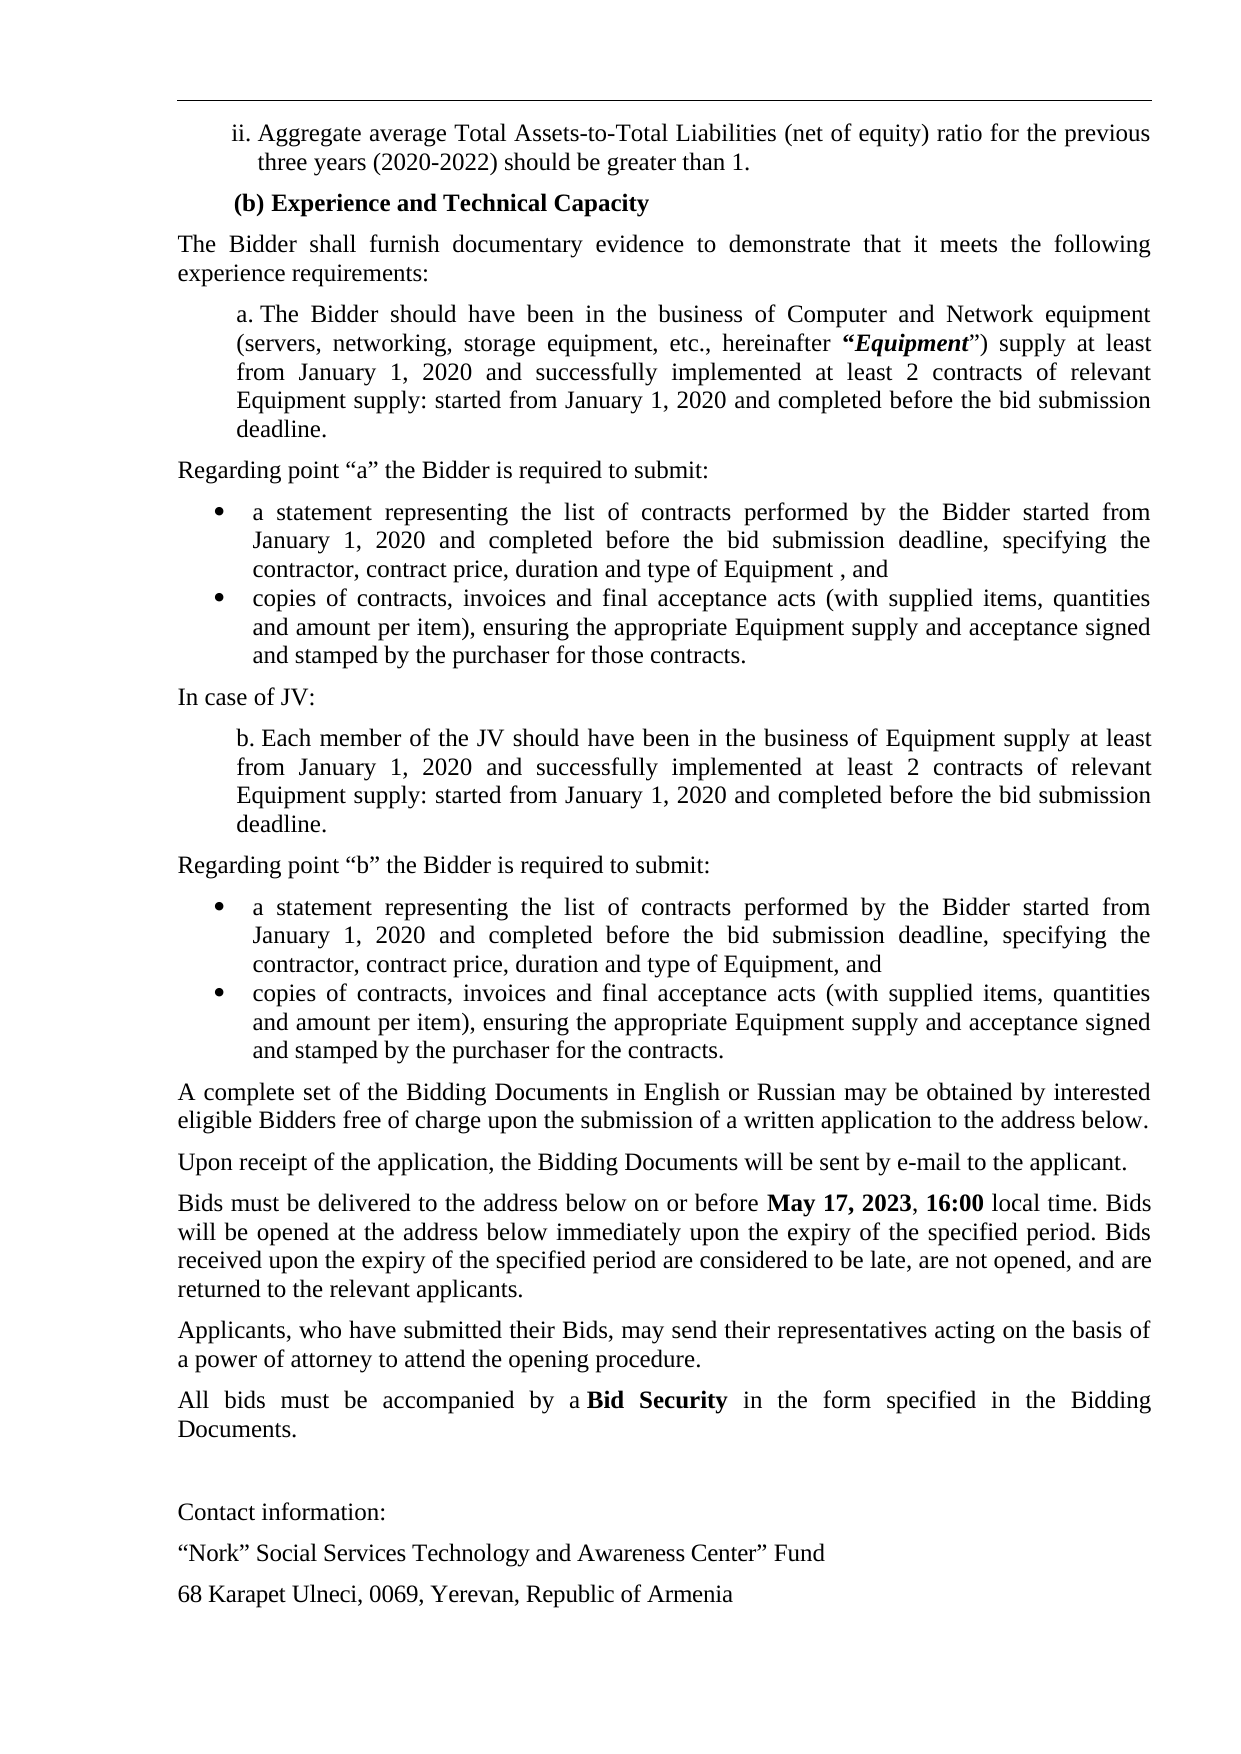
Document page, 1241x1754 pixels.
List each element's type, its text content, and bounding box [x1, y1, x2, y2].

text “Nork” Social Services Technology and Awareness Center” Fund [177, 1538, 1152, 1567]
text The Bidder shall furnish documentary evidence to demonstrate that it meets the following experience requirements: [177, 229, 1152, 287]
list a statement representing the list of contracts performed by the Bidder started from January 1, 2020 and completed before the bid submission deadline, specifying the contractor, contract price, duration and type of Equipment, and [215, 892, 1152, 978]
text Upon receipt of the application, the Bidding Documents will be sent by e-mail to the applicant. [177, 1147, 1152, 1176]
text Contact information: [177, 1497, 1152, 1526]
text A complete set of the Bidding Documents in English or Russian may be obtained by interested eligible Bidders free of charge upon the submission of a written application to the address below. [177, 1077, 1152, 1134]
list copies of contracts, invoices and final acceptance acts (with supplied items, quantities and amount per item), ensuring the appropriate Equipment supply and acceptance signed and stamped by the purchaser for those contracts. [215, 583, 1152, 669]
list The Bidder should have been in the business of Computer and Network equipment (servers, networking, storage equipment, etc., hereinafter “Equipment”) supply at least from January 1, 2020 and successfully implemented at least 2 contracts of relevant Equipment supply: started from January 1, 2020 and completed before the bid submission deadline. [236, 299, 1152, 443]
list copies of contracts, invoices and final acceptance acts (with supplied items, quantities and amount per item), ensuring the appropriate Equipment supply and acceptance signed and stamped by the purchaser for the contracts. [215, 978, 1152, 1064]
list Aggregate average Total Assets-to-Total Liabilities (net of equity) ratio for the previous three years (2020-2022) should be greater than 1. [257, 118, 1152, 176]
list Experience and Technical Capacity [233, 188, 1152, 217]
text Regarding point “a” the Bidder is required to submit: [177, 456, 1152, 484]
text Applicants, who have submitted their Bids, may send their representatives acting on the basis of a power of attorney to attend the opening procedure. [177, 1316, 1152, 1373]
text Bids must be delivered to the address below on or before May 17, 2023, 16:00 local time. Bids will be opened at the address below immediately upon the expiry of the specified period. Bids received upon the expiry of the specified period are considered to be late, are not opened, and are returned to the relevant applicants. [177, 1188, 1152, 1303]
text All bids must be accompanied by a Bid Security in the form specified in the Bidding Documents. [177, 1386, 1152, 1443]
text Regarding point “b” the Bidder is required to submit: [177, 851, 1152, 879]
text 68 Karapet Ulneci, 0069, Yerevan, Republic of Armenia [177, 1579, 1152, 1608]
text In case of JV: [177, 682, 1152, 711]
list a statement representing the list of contracts performed by the Bidder started from January 1, 2020 and completed before the bid submission deadline, specifying the contractor, contract price, duration and type of Equipment , and [215, 497, 1152, 583]
list Each member of the JV should have been in the business of Equipment supply at least from January 1, 2020 and successfully implemented at least 2 contracts of relevant Equipment supply: started from January 1, 2020 and completed before the bid submission deadline. [236, 723, 1152, 838]
